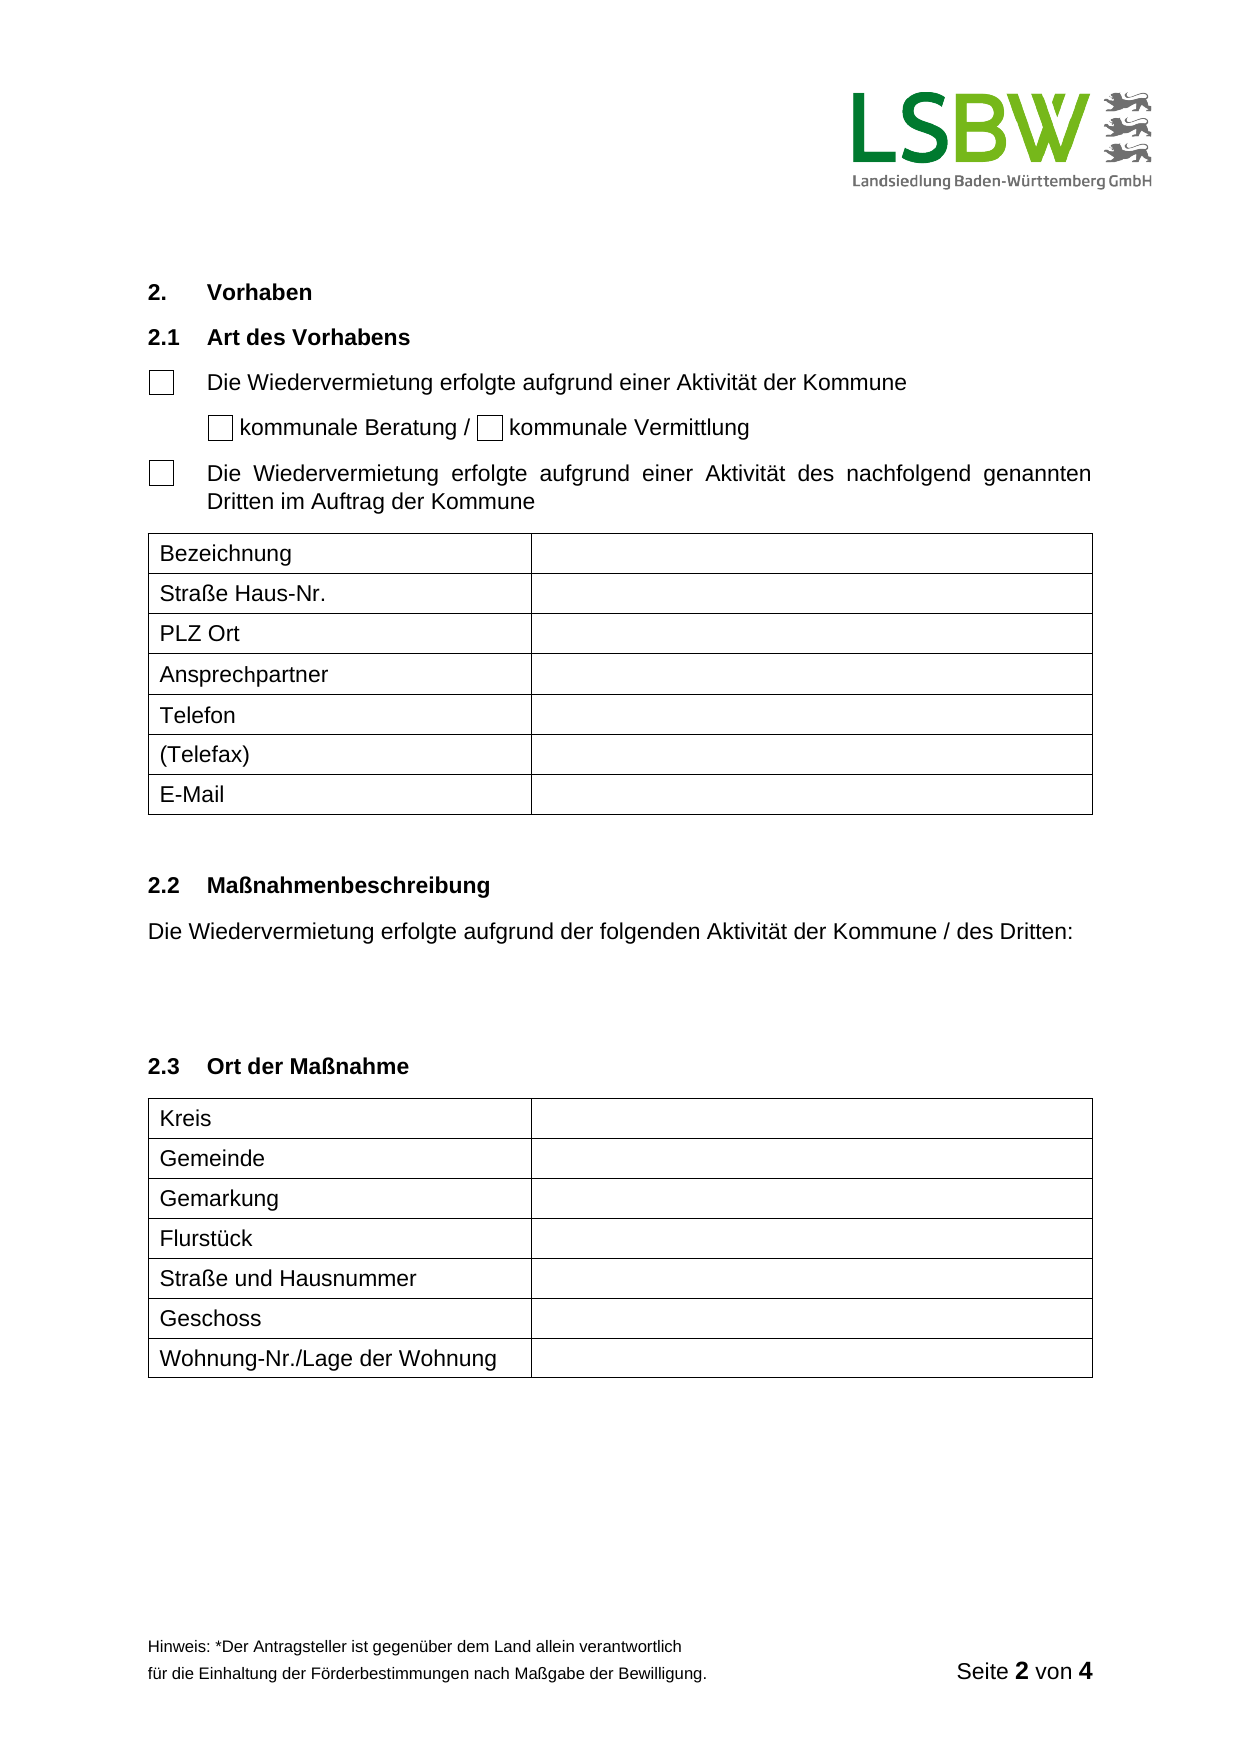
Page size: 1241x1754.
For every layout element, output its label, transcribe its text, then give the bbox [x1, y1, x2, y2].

table_cell PLZ Ort [149, 614, 531, 653]
table_cell [532, 735, 1092, 774]
text 2.2 Maßnahmenbeschreibung [148, 872, 1093, 899]
table_header Kreis [149, 1099, 531, 1138]
table_cell [532, 695, 1092, 734]
table_cell Gemarkung [149, 1179, 531, 1218]
table_cell [532, 614, 1092, 653]
table_header [532, 1099, 1092, 1138]
table_header Bezeichnung [149, 534, 531, 573]
table_cell Wohnung-Nr./Lage der Wohnung [149, 1339, 531, 1377]
text kommunale Beratung / kommunale Vermittlung [148, 414, 1093, 441]
table_cell [532, 775, 1092, 814]
table_cell [532, 1259, 1092, 1297]
table_cell [532, 1139, 1092, 1178]
text Die Wiedervermietung erfolgte aufgrund der folgenden Aktivität der Kommune / des Dritten: [148, 918, 1093, 944]
text Die Wiedervermietung erfolgte aufgrund einer Aktivität der Kommune [148, 369, 1093, 396]
text 2. Vorhaben [148, 279, 1093, 305]
text 2.1 Art des Vorhabens [148, 324, 1093, 351]
table_cell E-Mail [149, 775, 531, 814]
table_cell [532, 574, 1092, 613]
table_cell Telefon [149, 695, 531, 734]
table_cell [532, 1179, 1092, 1218]
table_cell Straße und Hausnummer [149, 1259, 531, 1297]
table_cell [532, 1299, 1092, 1337]
table_cell Flurstück [149, 1219, 531, 1258]
table_cell [532, 1219, 1092, 1258]
table_cell Gemeinde [149, 1139, 531, 1178]
table_cell Straße Haus-Nr. [149, 574, 531, 613]
picture [853, 92, 1152, 190]
text 2.3 Ort der Maßnahme [148, 1053, 1093, 1079]
table_header [532, 534, 1092, 573]
table_cell Geschoss [149, 1299, 531, 1337]
table_cell (Telefax) [149, 735, 531, 774]
text Die Wiedervermietung erfolgte aufgrund einer Aktivität des nachfolgend genannten Dritten im Auftrag der Kommune [148, 459, 1093, 514]
table_cell Ansprechpartner [149, 654, 531, 694]
table_cell [532, 654, 1092, 694]
table_cell [532, 1339, 1092, 1377]
